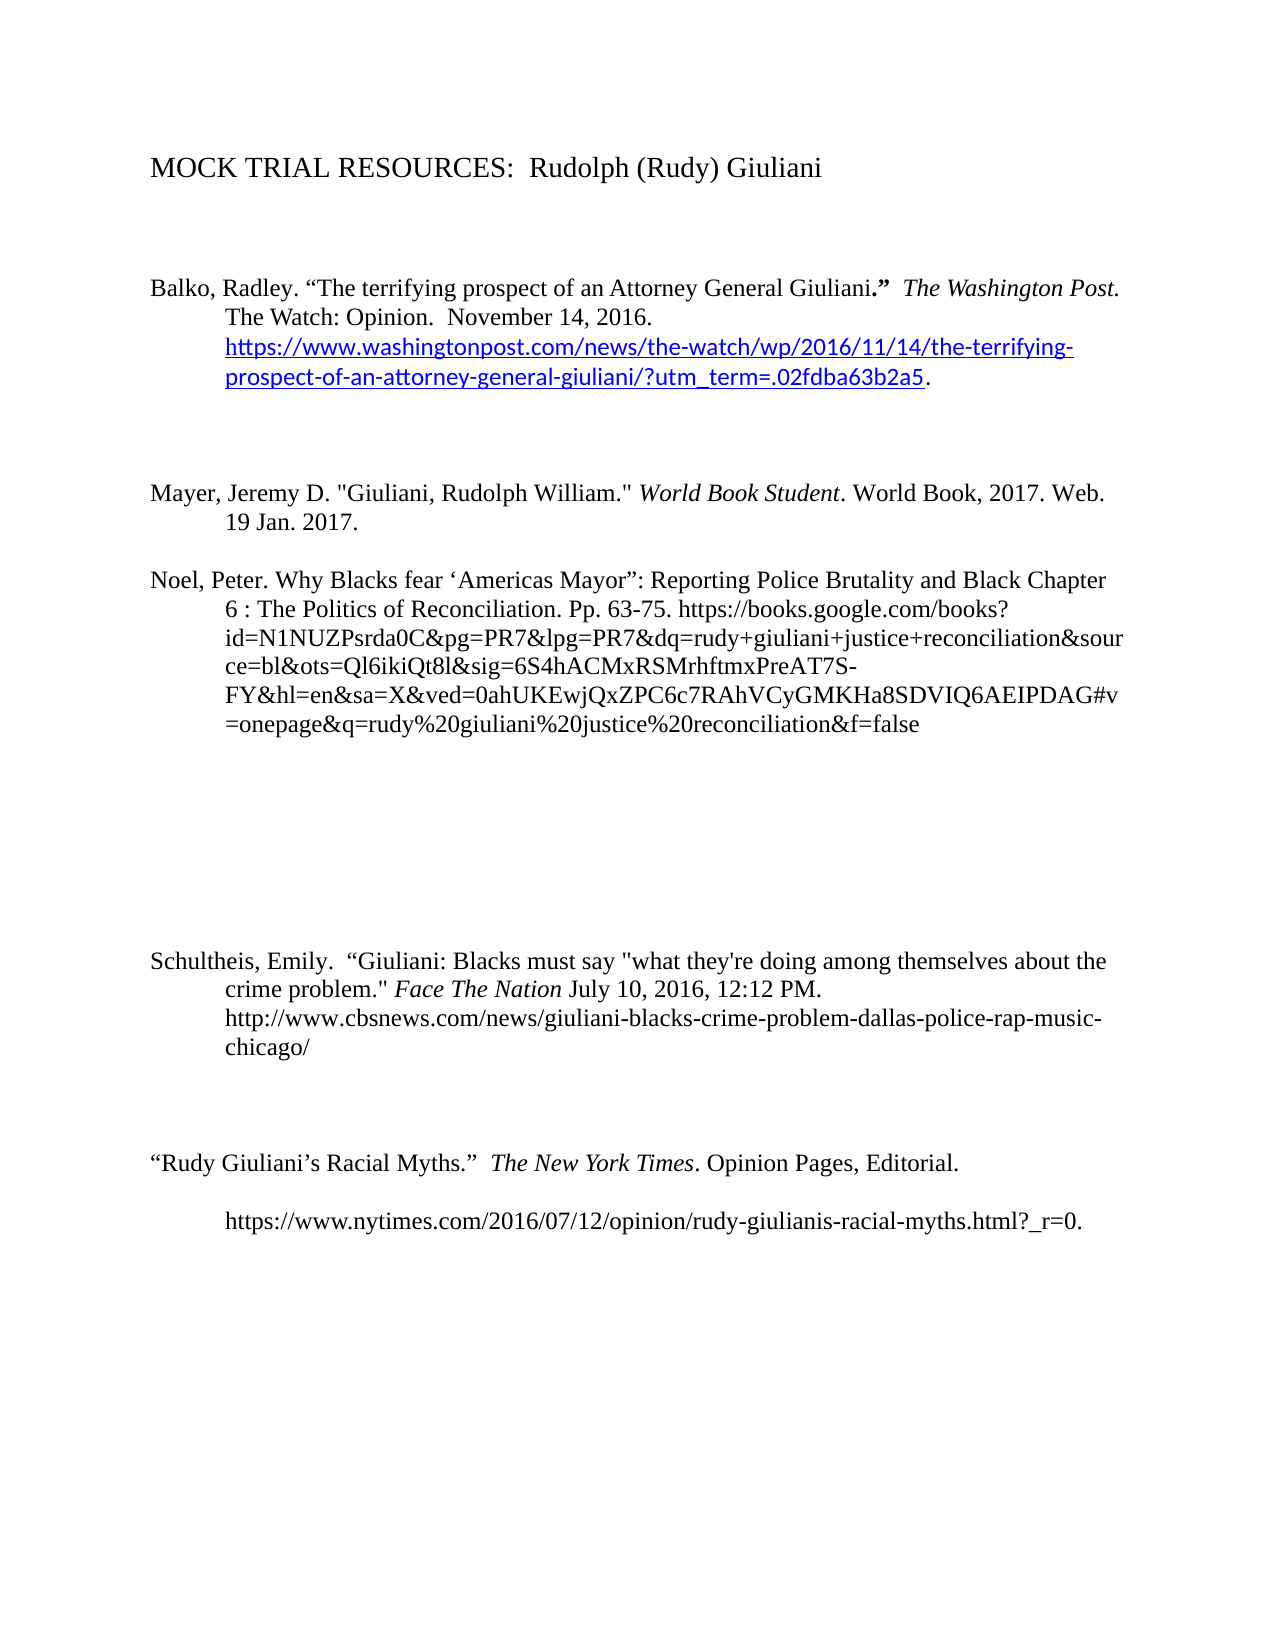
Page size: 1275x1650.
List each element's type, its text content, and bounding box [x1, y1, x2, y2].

text Schultheis, Emily. “Giuliani: Blacks must say "what they're doing among themselves about the crime problem." Face The Nation July 10, 2016, 12:12 PM. http://www.cbsnews.com/news/giuliani-blacks-crime-problem-dallas-police-rap-music-chicago/ [150, 946, 1125, 1061]
text MOCK TRIAL RESOURCES: Rudolph (Rudy) Giuliani [150, 150, 1125, 183]
text Balko, Radley. “The terrifying prospect of an Attorney General Giuliani.” The Washington Post. The Watch: Opinion. November 14, 2016. https://www.washingtonpost.com/news/the-watch/wp/2016/11/14/the-terrifying-prospect-of-an-attorney-general-giuliani/?utm_term=.02fdba63b2a5. [150, 273, 1125, 392]
text Noel, Peter. Why Blacks fear ‘Americas Mayor”: Reporting Police Brutality and Black Chapter 6 : The Politics of Reconciliation. Pp. 63-75. https://books.google.com/books?id=N1NUZPsrda0C&pg=PR7&lpg=PR7&dq=rudy+giuliani+justice+reconciliation&source=bl&ots=Ql6ikiQt8l&sig=6S4hACMxRSMrhftmxPreAT7S-FY&hl=en&sa=X&ved=0ahUKEwjQxZPC6c7RAhVCyGMKHa8SDVIQ6AEIPDAG#v=onepage&q=rudy%20giuliani%20justice%20reconciliation&f=false [150, 565, 1125, 738]
text Mayer, Jeremy D. "Giuliani, Rudolph William." World Book Student. World Book, 2017. Web. 19 Jan. 2017. [150, 478, 1125, 536]
text https://www.nytimes.com/2016/07/12/opinion/rudy-giulianis-racial-myths.html?_r=0. [150, 1206, 1125, 1234]
text “Rudy Giuliani’s Racial Myths.” The New York Times. Opinion Pages, Editorial. [150, 1148, 1125, 1177]
